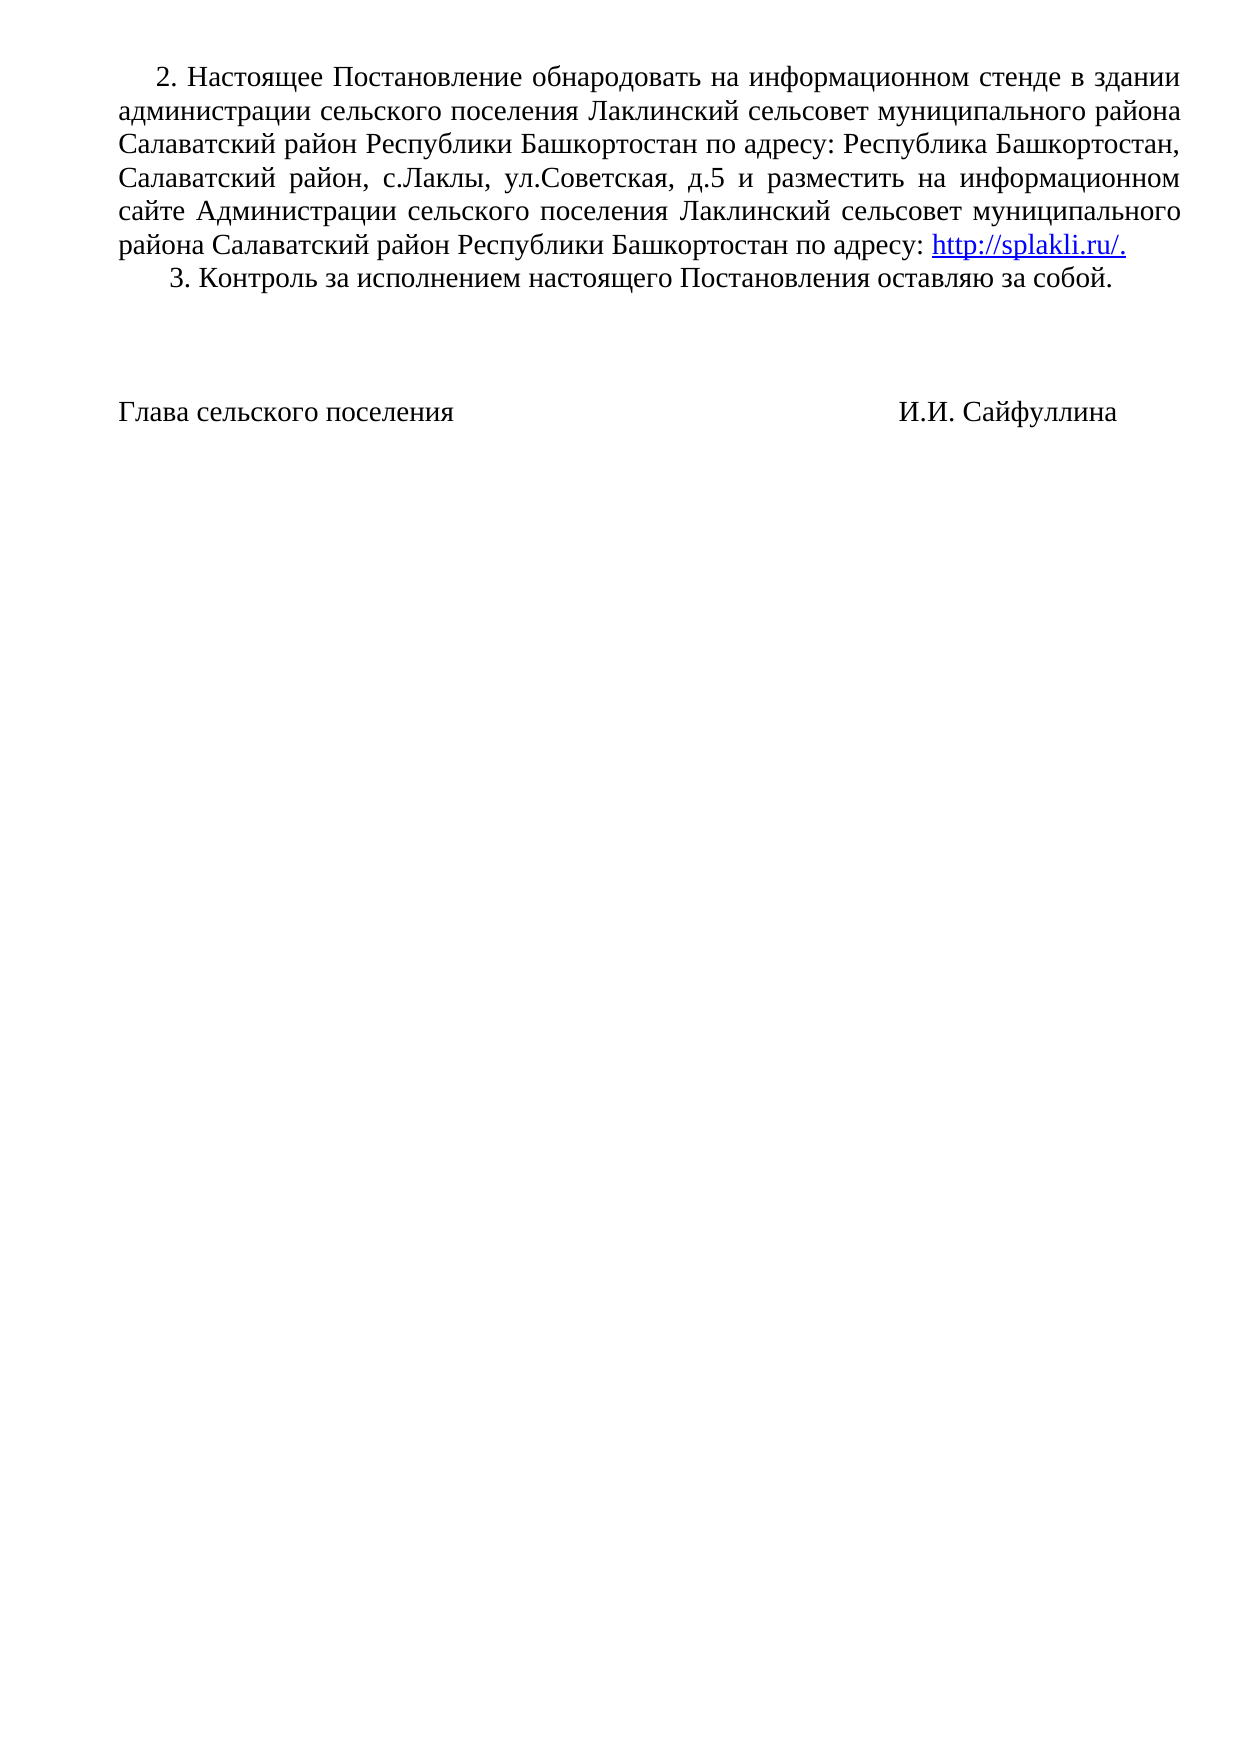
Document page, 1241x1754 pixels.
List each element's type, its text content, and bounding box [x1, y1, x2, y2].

text Глава сельского поселения И.И. Сайфуллина [118, 394, 1181, 428]
text 3. Контроль за исполнением настоящего Постановления оставляю за собой. [118, 260, 1181, 294]
text 2. Настоящее Постановление обнародовать на информационном стенде в здании администрации сельского поселения Лаклинский сельсовет муниципального района Салаватский район Республики Башкортостан по адресу: Республика Башкортостан, Салаватский район, с.Лаклы, ул.Советская, д.5 и разместить на информационном сайте Администрации сельского поселения Лаклинский сельсовет муниципального района Салаватский район Республики Башкортостан по адресу: http://splakli.ru/. [118, 59, 1181, 260]
